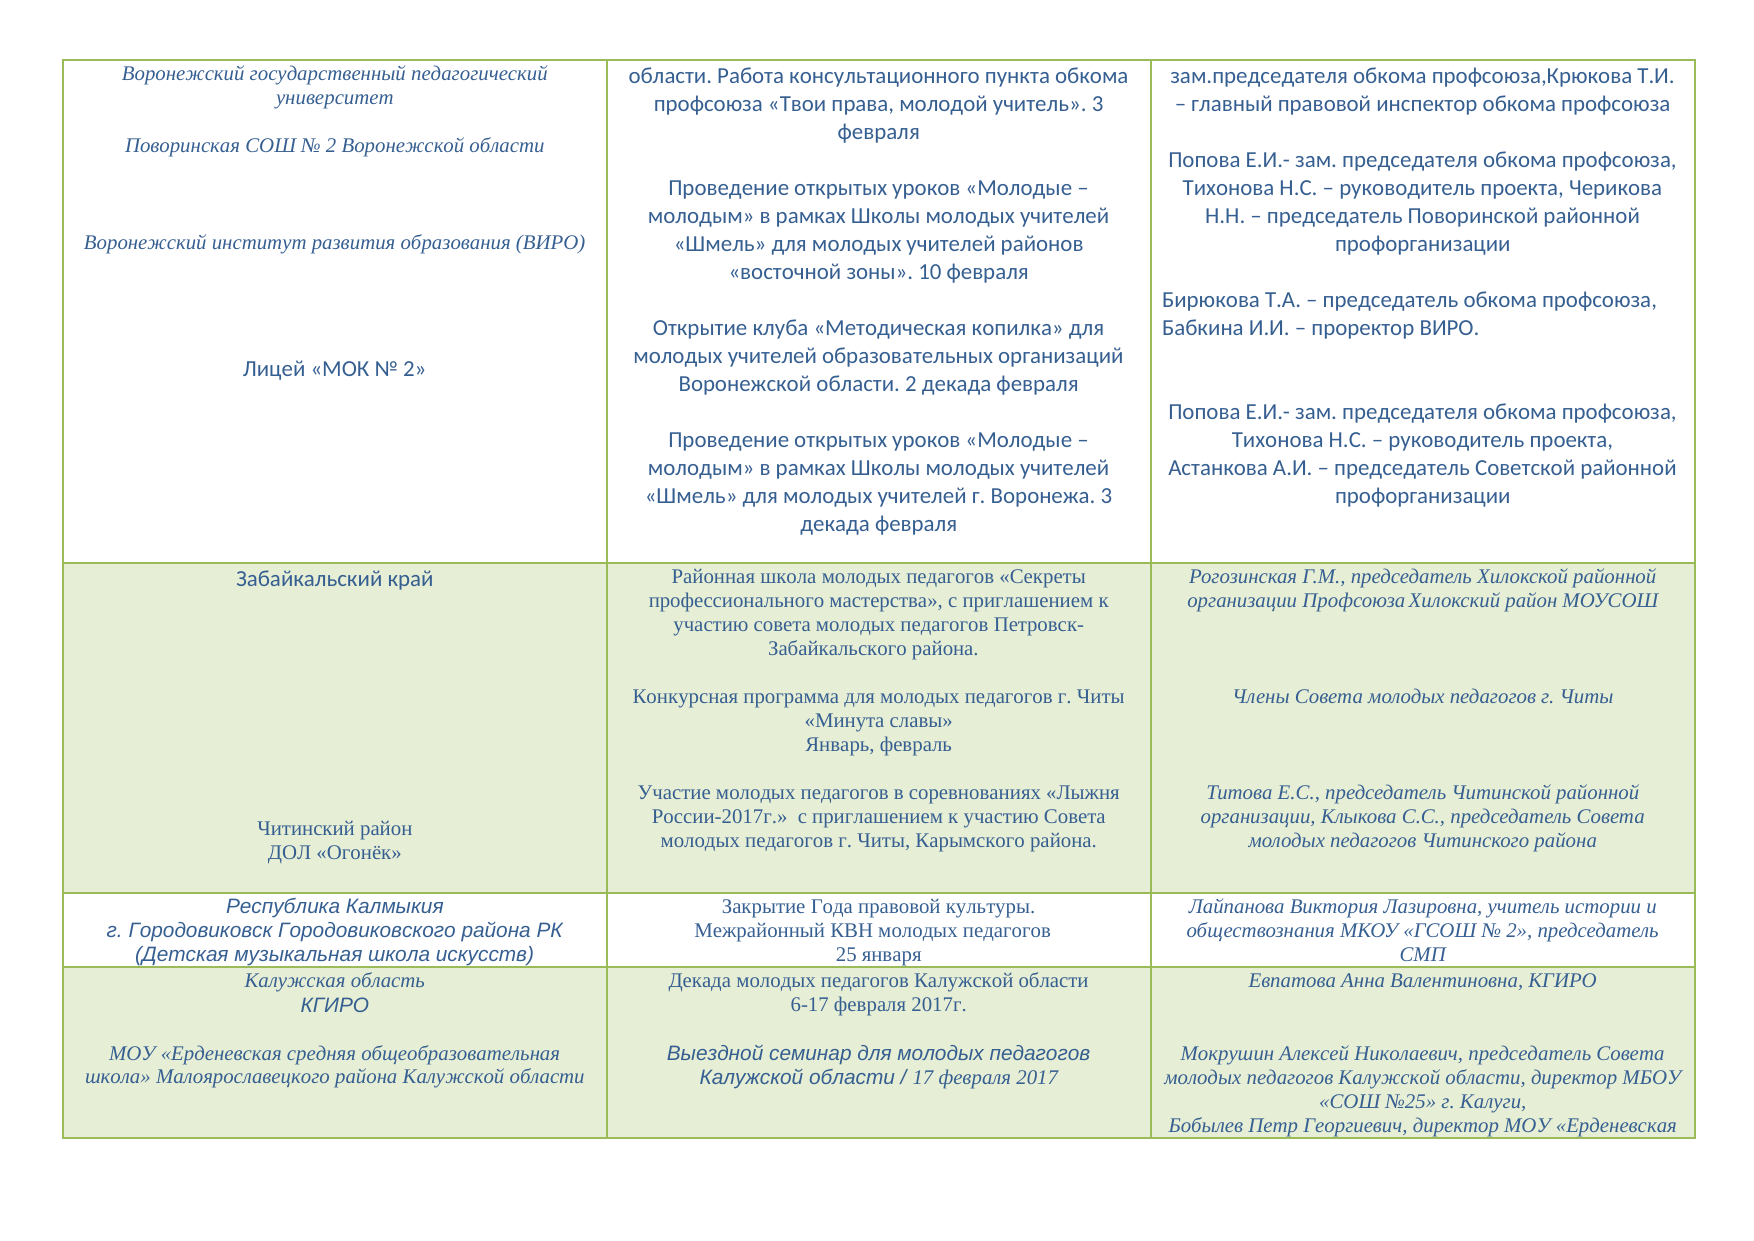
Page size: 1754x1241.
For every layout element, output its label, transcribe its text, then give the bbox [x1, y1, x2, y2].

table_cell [64, 61, 606, 562]
table_cell Забайкальский край Читинский район ДОЛ «Огонёк» [64, 564, 606, 892]
table_cell Районная школа молодых педагогов «Секреты профессионального мастерства», с приглашением к участию совета молодых педагогов Петровск-Забайкальского района. Конкурсная программа для молодых педагогов г. Читы «Минута славы» Январь, февраль Участие молодых педагогов в соревнованиях «Лыжня России-2017г.» с приглашением к участию Совета молодых педагогов г. Читы, Карымского района. [608, 564, 1150, 892]
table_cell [608, 61, 1150, 562]
table_cell Рогозинская Г.М., председатель Хилокской районной организации Профсоюза Хилокский район МОУСОШ Члены Совета молодых педагогов г. Читы Титова Е.С., председатель Читинской районной организации, Клыкова С.С., председатель Совета молодых педагогов Читинского района [1152, 564, 1694, 892]
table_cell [1152, 968, 1694, 1137]
table_cell Республика Калмыкия г. Городовиковск Городовиковского района РК (Детская музыкальная школа искусств) [64, 894, 606, 966]
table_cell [608, 968, 1150, 1137]
table_cell Лайпанова Виктория Лазировна, учитель истории и обществознания МКОУ «ГСОШ № 2», председатель СМП [1152, 894, 1694, 966]
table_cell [64, 968, 606, 1137]
table_cell Закрытие Года правовой культуры. Межрайонный КВН молодых педагогов 25 января [608, 894, 1150, 966]
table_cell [1152, 61, 1694, 562]
